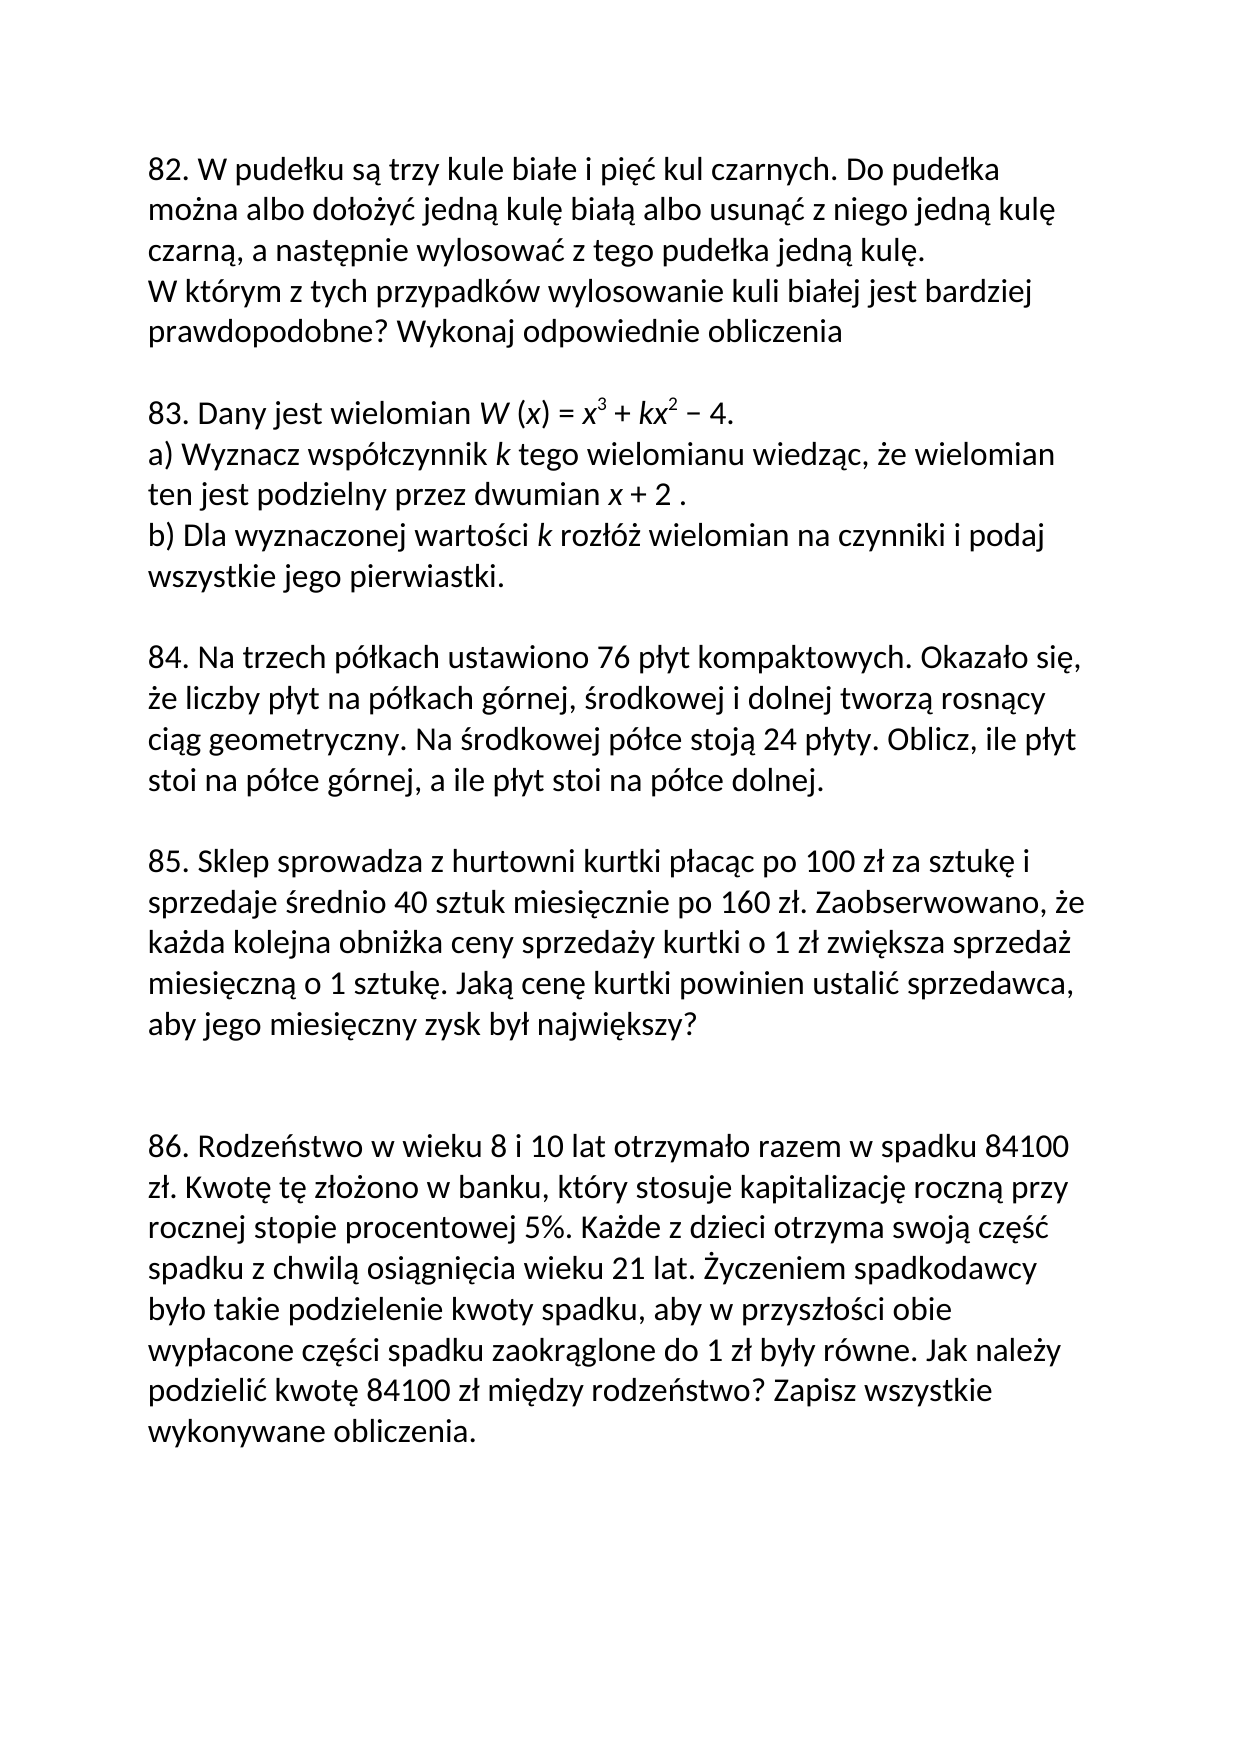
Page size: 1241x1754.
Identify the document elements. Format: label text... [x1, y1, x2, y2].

text 86. Rodzeństwo w wieku 8 i 10 lat otrzymało razem w spadku 84100 zł. Kwotę tę złożono w banku, który stosuje kapitalizację roczną przy rocznej stopie procentowej 5%. Każde z dzieci otrzyma swoją część spadku z chwilą osiągnięcia wieku 21 lat. Życzeniem spadkodawcy było takie podzielenie kwoty spadku, aby w przyszłości obie wypłacone części spadku zaokrąglone do 1 zł były równe. Jak należy podzielić kwotę 84100 zł między rodzeństwo? Zapisz wszystkie wykonywane obliczenia. [148, 1125, 1093, 1451]
text 82. W pudełku są trzy kule białe i pięć kul czarnych. Do pudełka można albo dołożyć jedną kulę białą albo usunąć z niego jedną kulę czarną, a następnie wylosować z tego pudełka jedną kulę. [148, 148, 1093, 270]
text 85. Sklep sprowadza z hurtowni kurtki płacąc po 100 zł za sztukę i sprzedaje średnio 40 sztuk miesięcznie po 160 zł. Zaobserwowano, że każda kolejna obniżka ceny sprzedaży kurtki o 1 zł zwiększa sprzedaż miesięczną o 1 sztukę. Jaką cenę kurtki powinien ustalić sprzedawca, aby jego miesięczny zysk był największy? [148, 840, 1093, 1044]
text 84. Na trzech półkach ustawiono 76 płyt kompaktowych. Okazało się, że liczby płyt na półkach górnej, środkowej i dolnej tworzą rosnący ciąg geometryczny. Na środkowej półce stoją 24 płyty. Oblicz, ile płyt stoi na półce górnej, a ile płyt stoi na półce dolnej. [148, 636, 1093, 799]
text 83. Dany jest wielomian W (x) = x3 + kx2 − 4. [148, 392, 1093, 433]
text b) Dla wyznaczonej wartości k rozłóż wielomian na czynniki i podaj wszystkie jego pierwiastki. [148, 514, 1093, 596]
text a) Wyznacz współczynnik k tego wielomianu wiedząc, że wielomian ten jest podzielny przez dwumian x + 2 . [148, 433, 1093, 514]
text W którym z tych przypadków wylosowanie kuli białej jest bardziej prawdopodobne? Wykonaj odpowiednie obliczenia [148, 270, 1093, 351]
